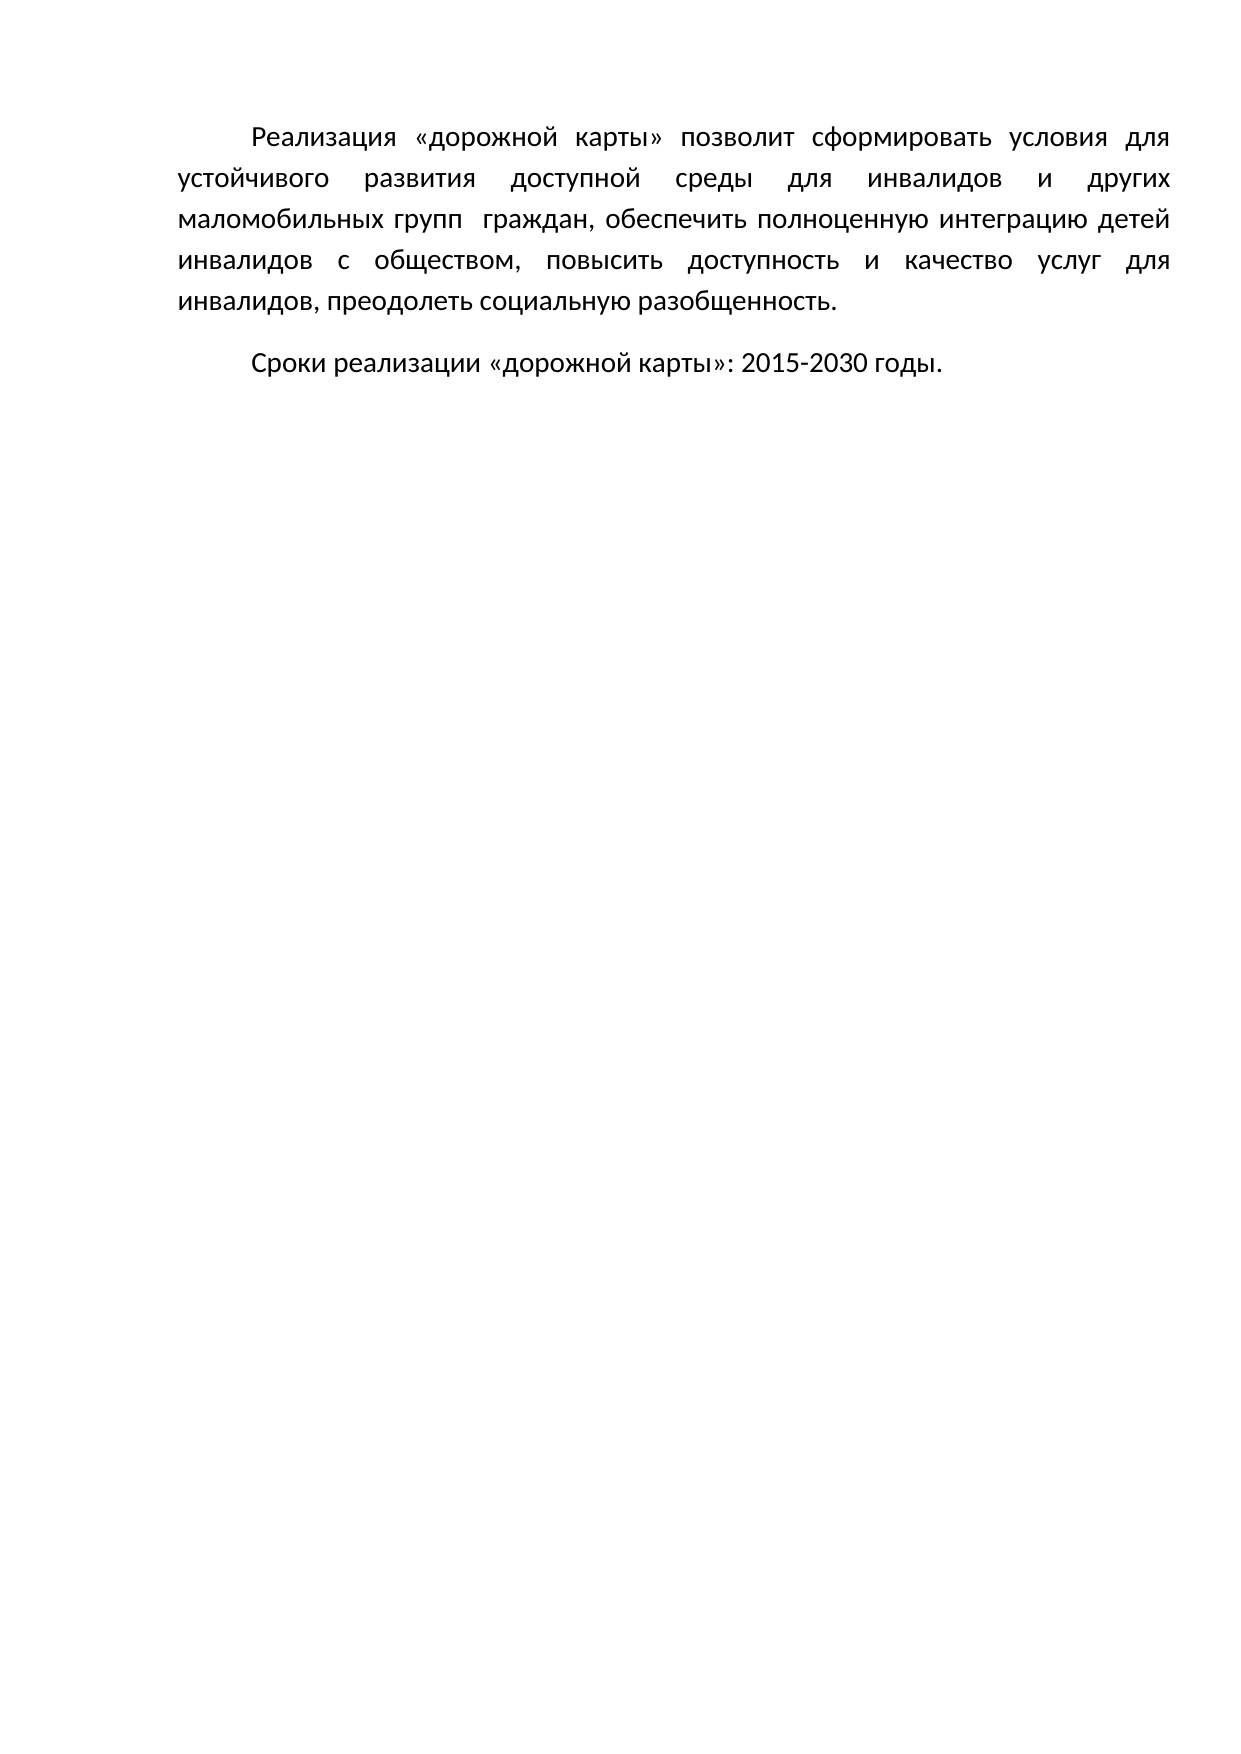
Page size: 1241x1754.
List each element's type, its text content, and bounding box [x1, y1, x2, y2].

text Сроки реализации «дорожной карты»: 2015-2030 годы. [177, 344, 1172, 379]
text Реализация «дорожной карты» позволит сформировать условия для устойчивого развития доступной среды для инвалидов и других маломобильных групп граждан, обеспечить полноценную интеграцию детей инвалидов с обществом, повысить доступность и качество услуг для инвалидов, преодолеть социальную разобщенность. [177, 118, 1172, 317]
